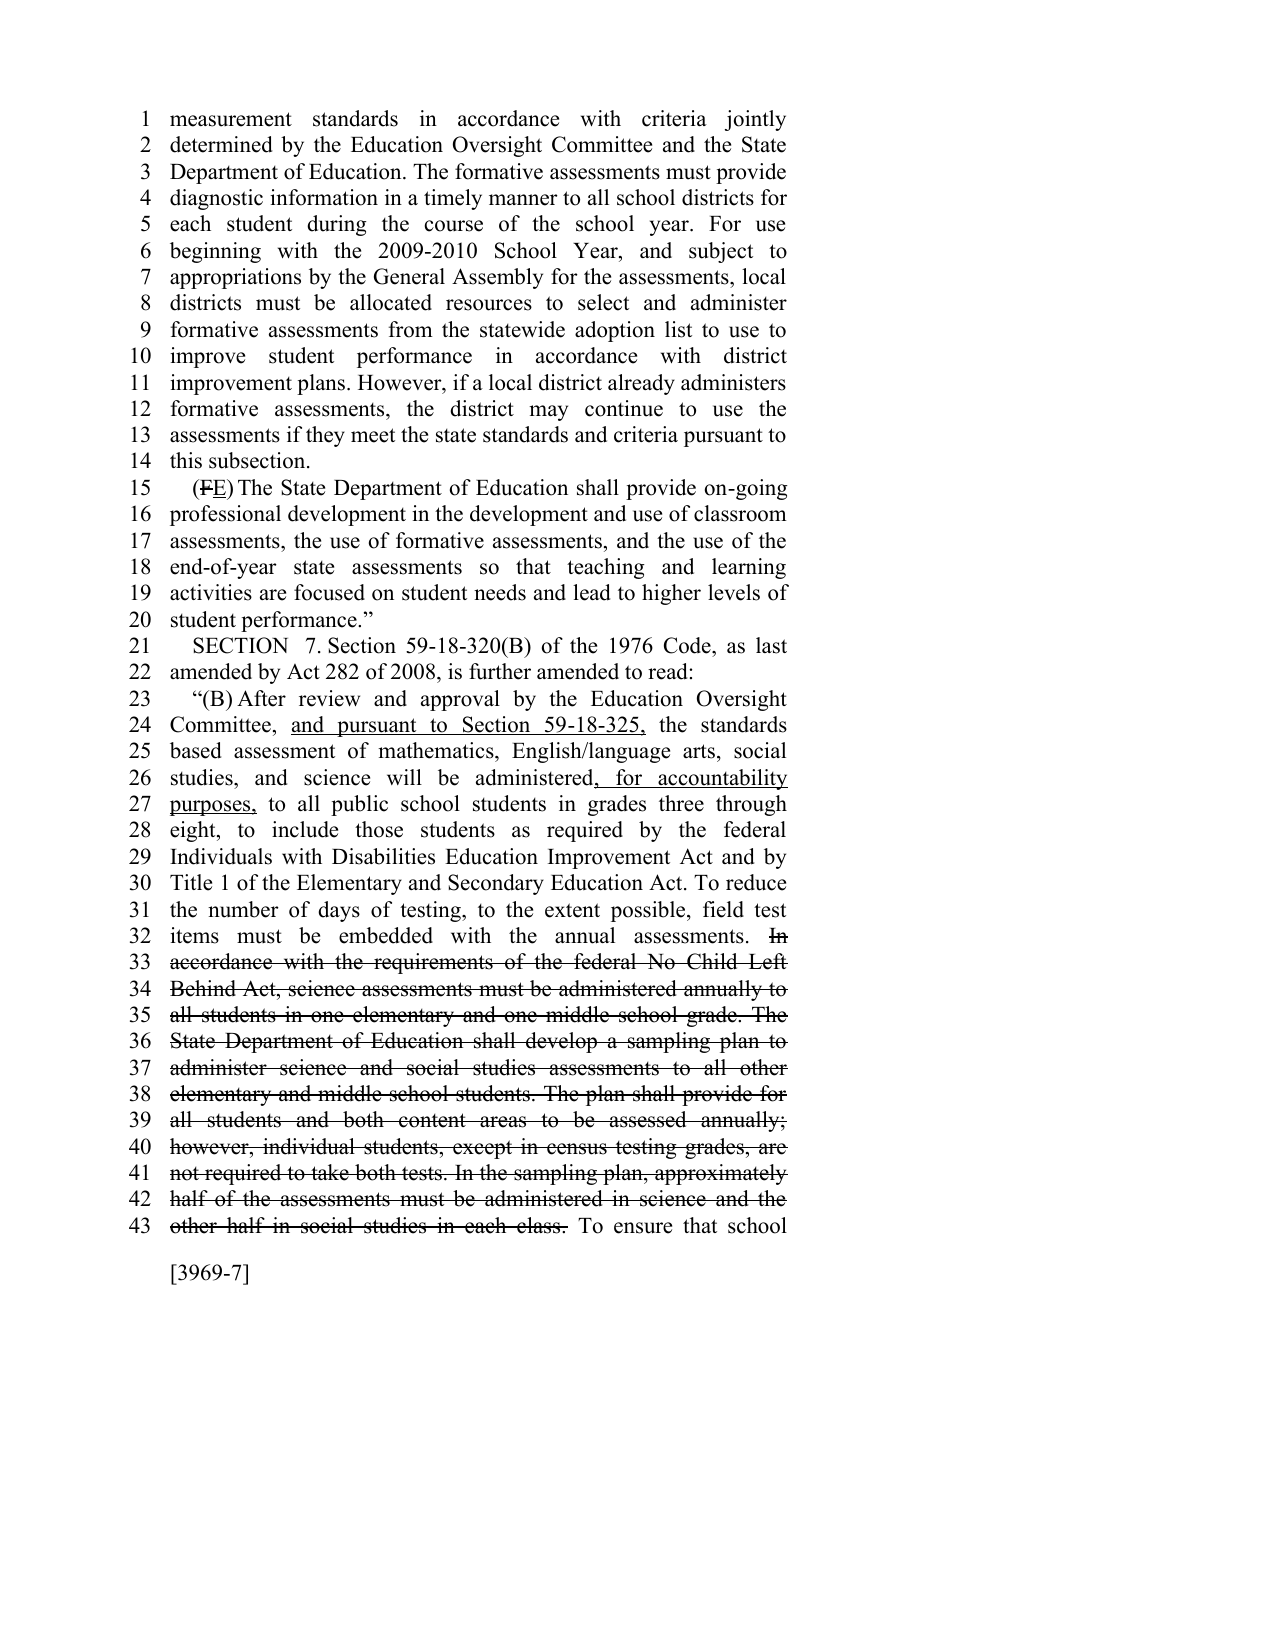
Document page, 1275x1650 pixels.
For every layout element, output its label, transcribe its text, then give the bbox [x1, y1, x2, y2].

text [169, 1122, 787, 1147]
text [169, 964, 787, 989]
text (FE) The State Department of Education shall provide on-going professional development in the development and use of classroom assessments, the use of formative assessments, and the use of the end-of-year state assessments so that teaching and learning activities are focused on student needs and lead to higher levels of student performance.” [169, 474, 787, 632]
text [169, 105, 787, 474]
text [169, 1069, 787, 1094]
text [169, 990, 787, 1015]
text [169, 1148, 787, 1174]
text SECTION 7. Section 59-18-320(B) of the 1976 Code, as last amended by Act 282 of 2008, is further amended to read: [169, 632, 787, 685]
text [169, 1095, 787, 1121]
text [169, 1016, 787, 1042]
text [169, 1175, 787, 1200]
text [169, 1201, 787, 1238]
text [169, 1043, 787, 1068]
